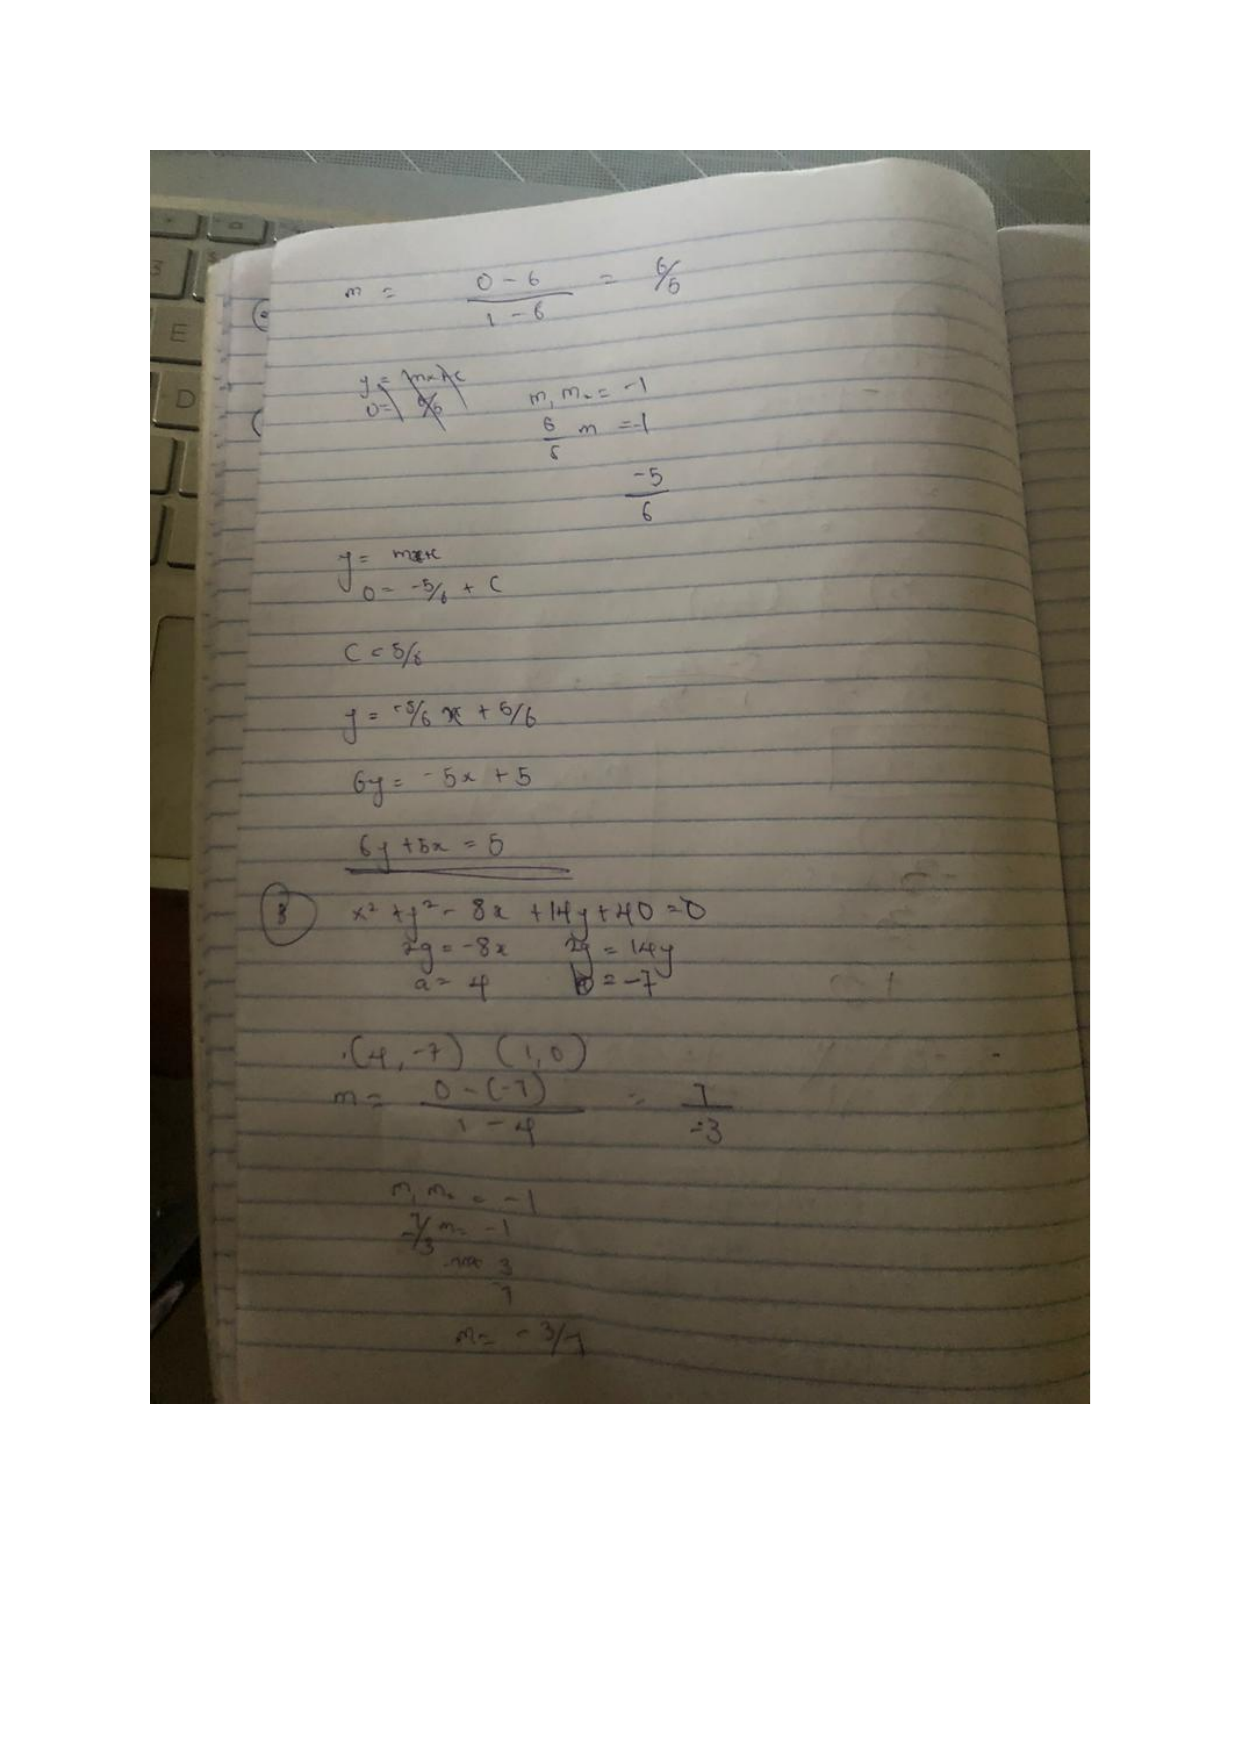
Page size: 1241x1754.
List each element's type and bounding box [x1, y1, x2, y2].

picture [150, 150, 1091, 1404]
